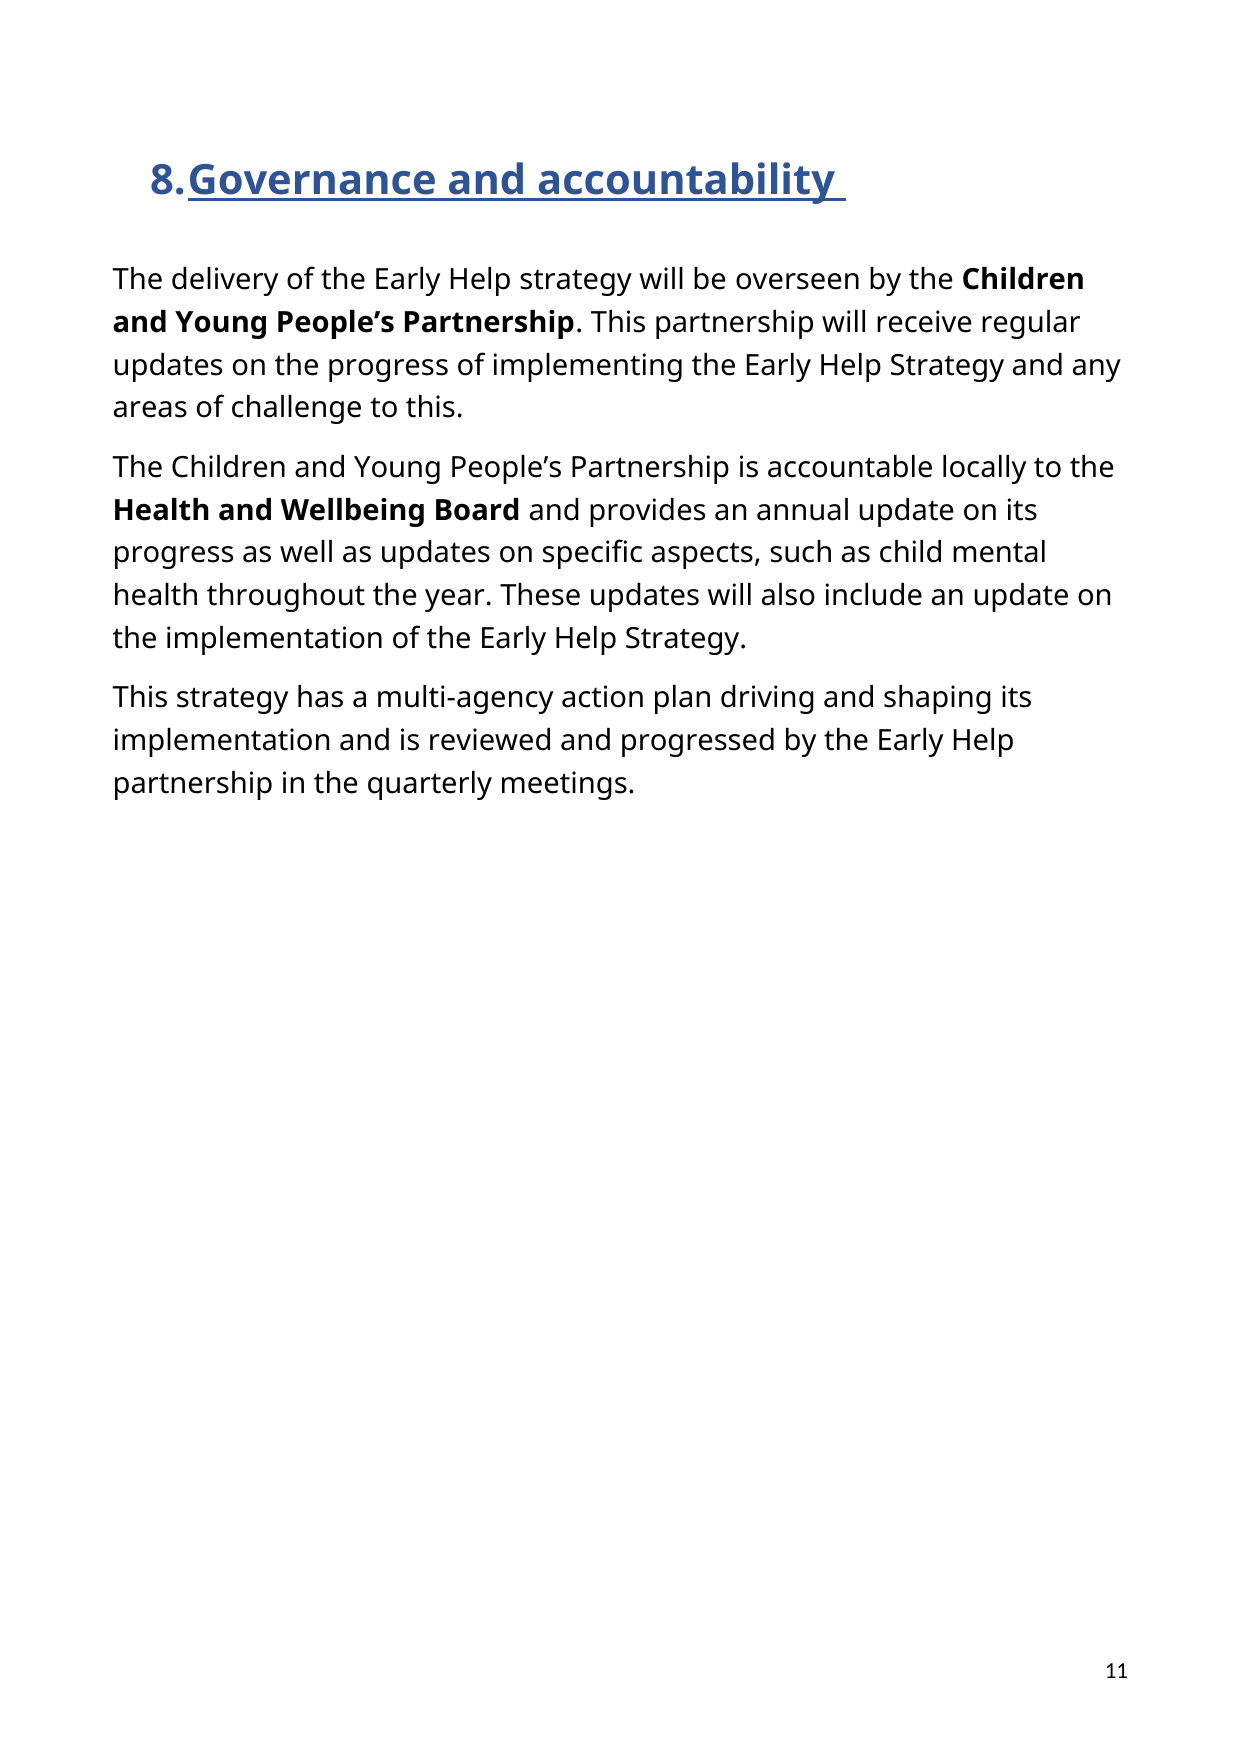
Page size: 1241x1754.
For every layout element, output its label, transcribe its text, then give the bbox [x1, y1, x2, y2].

text The delivery of the Early Help strategy will be overseen by the Children and Young People’s Partnership. This partnership will receive regular updates on the progress of implementing the Early Help Strategy and any areas of challenge to this. [112, 258, 1128, 426]
text This strategy has a multi-agency action plan driving and shaping its implementation and is reviewed and progressed by the Early Help partnership in the quarterly meetings. [112, 677, 1128, 802]
subtitle Governance and accountability [150, 150, 1128, 207]
text The Children and Young People’s Partnership is accountable locally to the Health and Wellbeing Board and provides an annual update on its progress as well as updates on specific aspects, such as child mental health throughout the year. These updates will also include an update on the implementation of the Early Help Strategy. [112, 446, 1128, 657]
